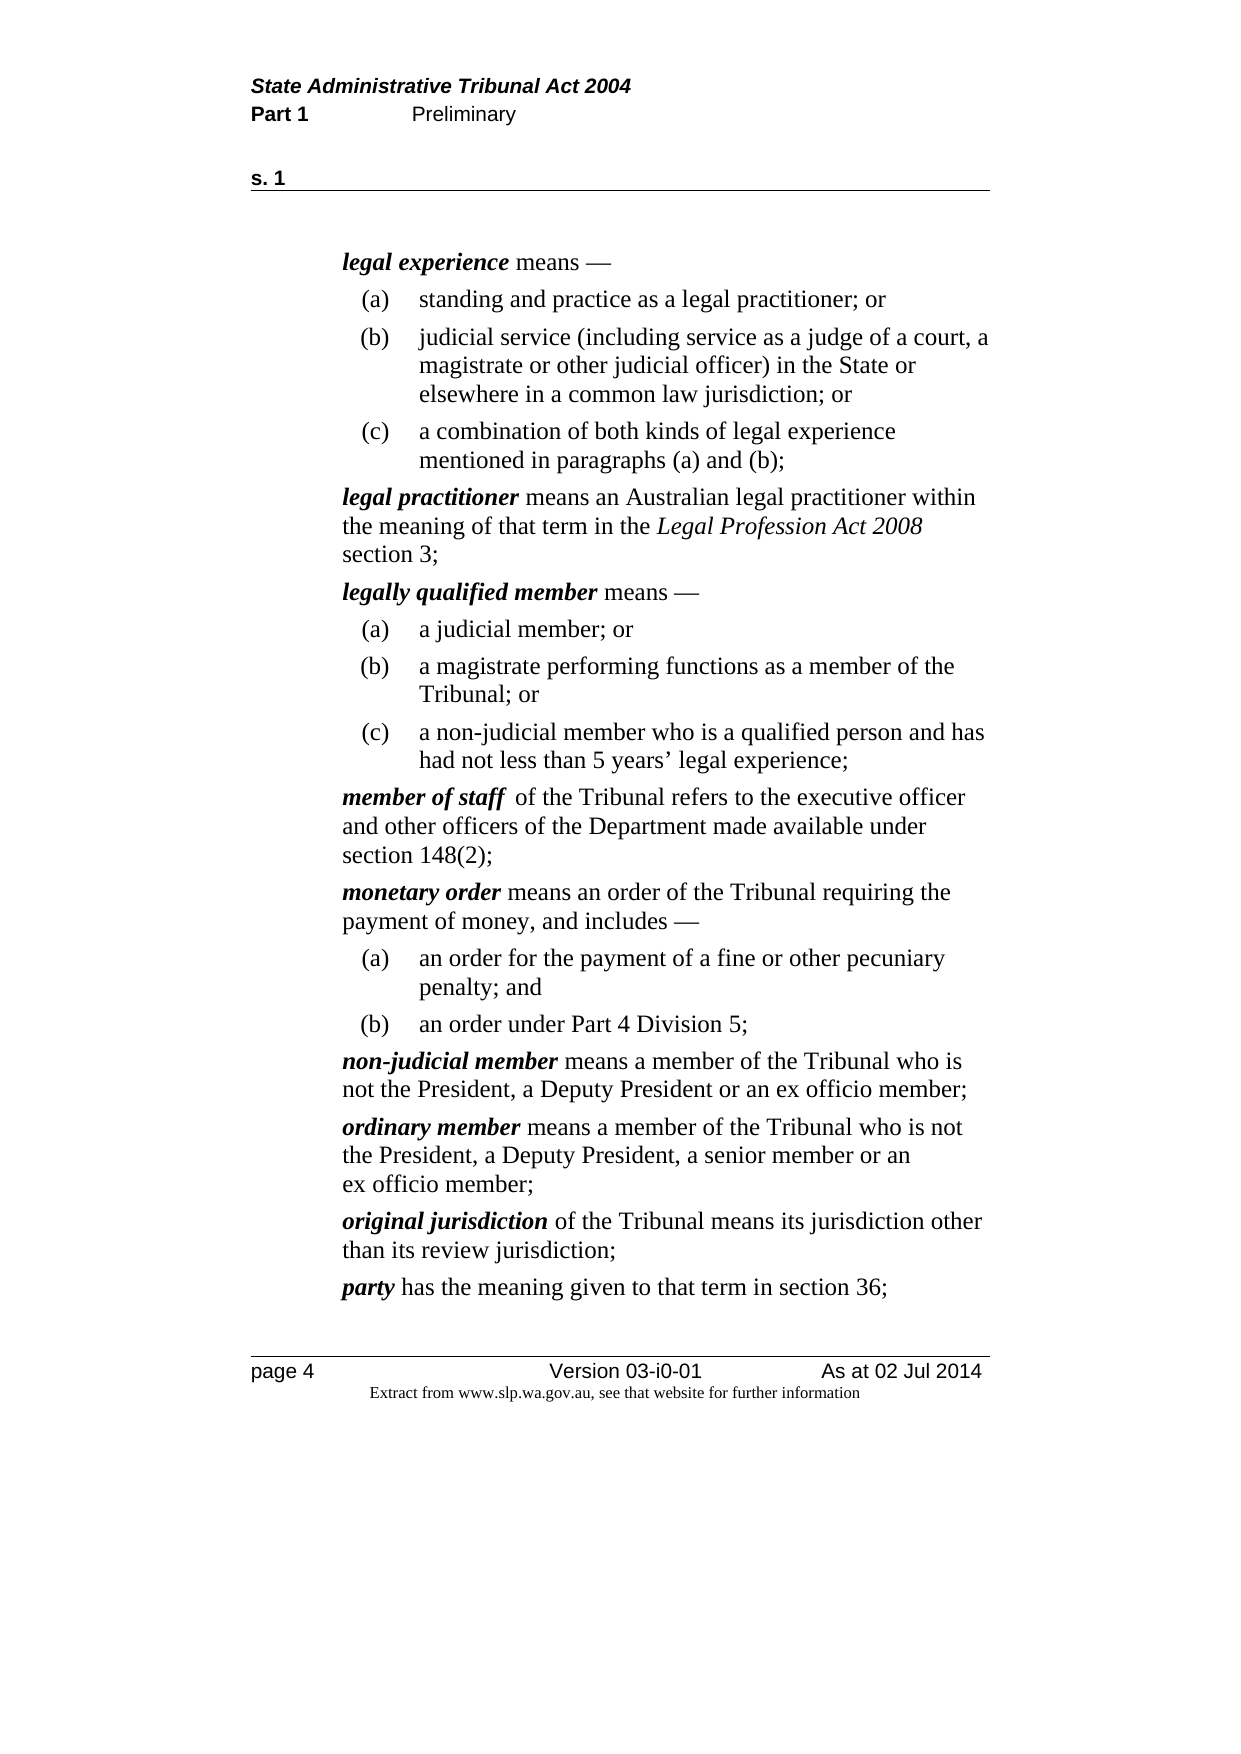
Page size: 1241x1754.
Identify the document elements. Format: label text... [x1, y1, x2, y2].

text party has the meaning given to that term in section 36; [251, 1272, 990, 1301]
text (b) judicial service (including service as a judge of a court, a magistrate or other judicial officer) in the State or elsewhere in a common law jurisdiction; or [251, 322, 990, 408]
text non-judicial member means a member of the Tribunal who is not the President, a Deputy President or an ex officio member; [251, 1046, 990, 1103]
text member of staff of the Tribunal refers to the executive officer and other officers of the Department made available under section 148(2); [251, 782, 990, 869]
text (a) standing and practice as a legal practitioner; or [251, 284, 990, 313]
text (a) an order for the payment of a fine or other pecuniary penalty; and [251, 943, 990, 1000]
text legally qualified member means — [251, 577, 990, 605]
text original jurisdiction of the Tribunal means its jurisdiction other than its review jurisdiction; [251, 1206, 990, 1264]
text legal experience means — [251, 247, 990, 276]
text (a) a judicial member; or [251, 614, 990, 642]
text monetary order means an order of the Tribunal requiring the payment of money, and includes — [251, 877, 990, 934]
text (b) a magistrate performing functions as a member of the Tribunal; or [251, 651, 990, 708]
text legal practitioner means an Australian legal practitioner within the meaning of that term in the Legal Profession Act 2008 section 3; [251, 482, 990, 568]
text (b) an order under Part 4 Division 5; [251, 1009, 990, 1037]
text ordinary member means a member of the Tribunal who is not the President, a Deputy President, a senior member or an ex officio member; [251, 1112, 990, 1198]
text (c) a combination of both kinds of legal experience mentioned in paragraphs (a) and (b); [251, 416, 990, 474]
text (c) a non-judicial member who is a qualified person and has had not less than 5 years’ legal experience; [251, 717, 990, 774]
